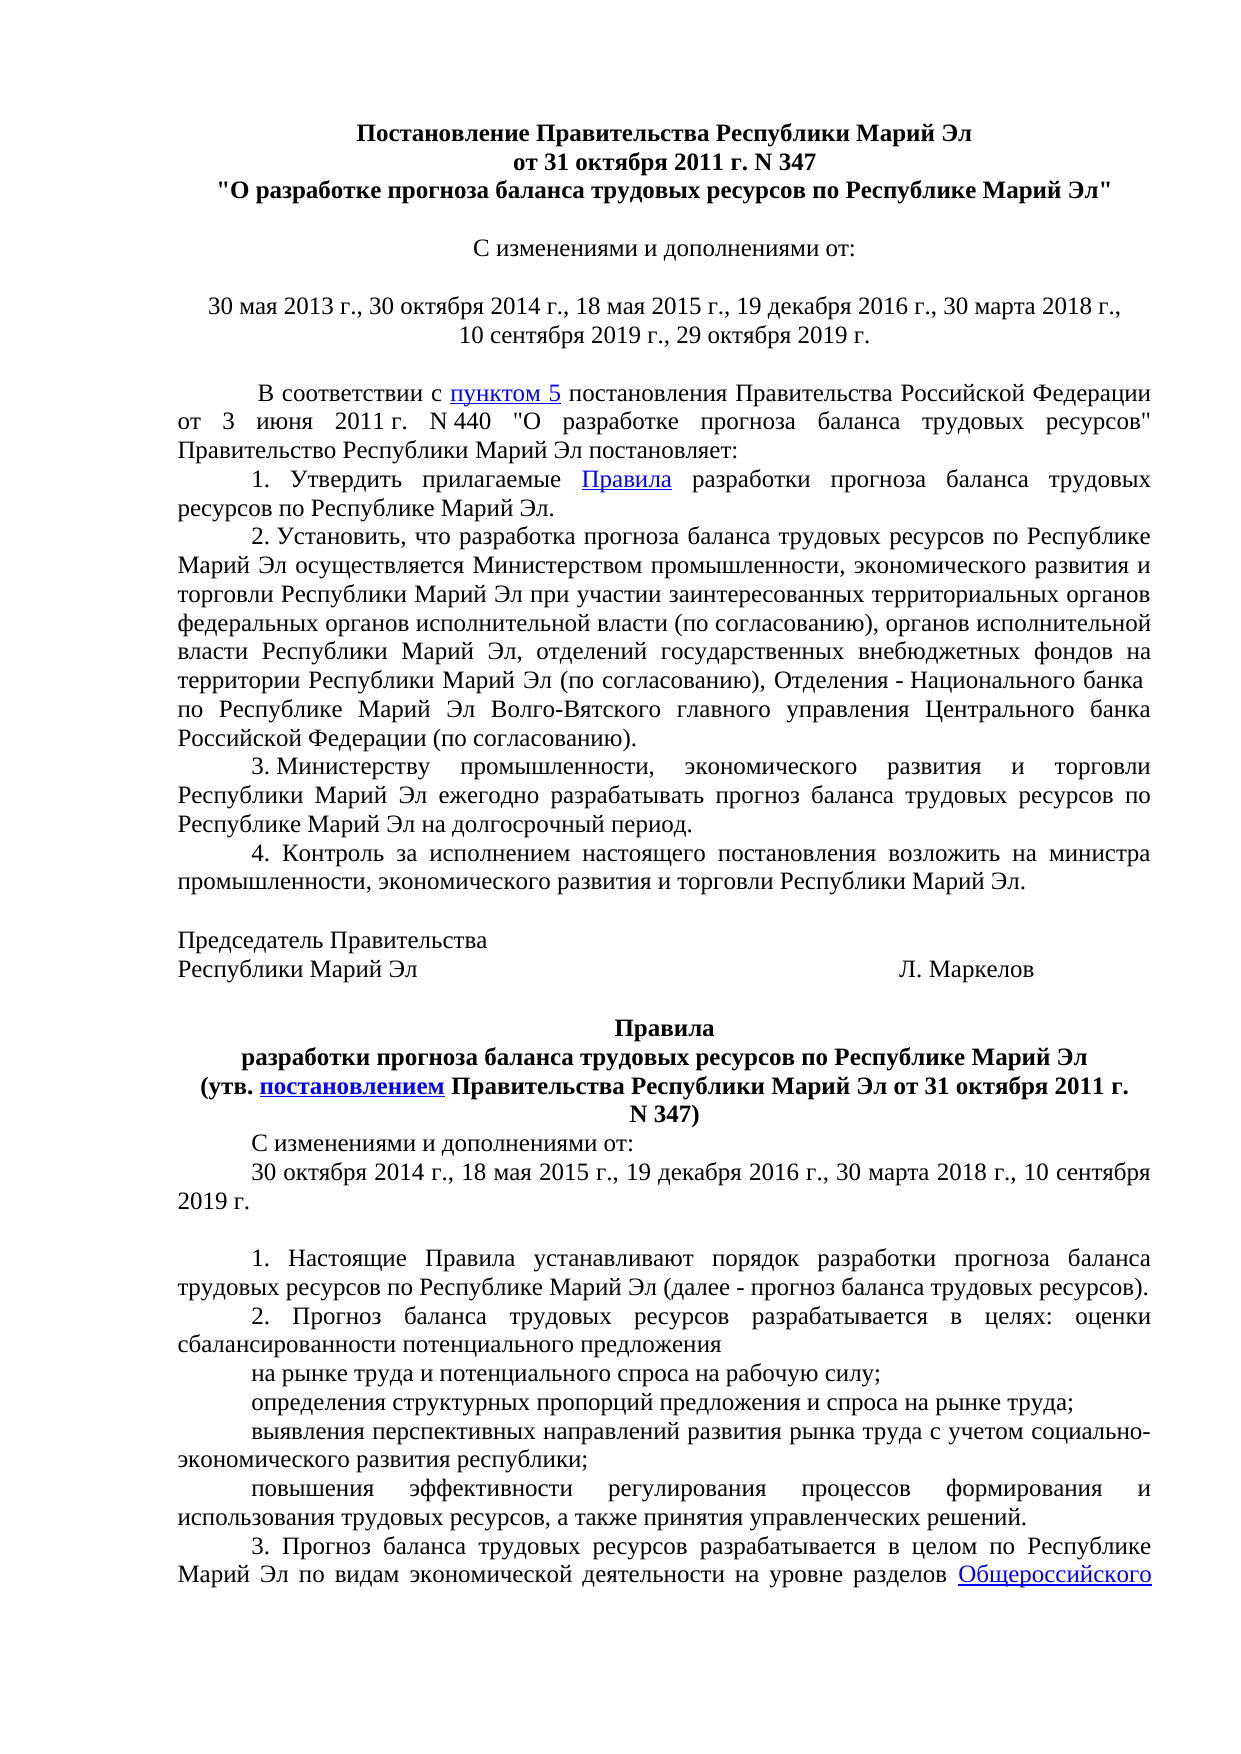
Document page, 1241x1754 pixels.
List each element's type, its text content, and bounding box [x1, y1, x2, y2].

text 4. Контроль за исполнением настоящего постановления возложить на министра промышленности, экономического развития и торговли Республики Марий Эл. [177, 838, 1152, 895]
table_header Председатель Правительства Республики Марий Эл [176, 924, 823, 984]
text С изменениями и дополнениями от: [177, 233, 1152, 262]
text повышения эффективности регулирования процессов формирования и использования трудовых ресурсов, а также принятия управленческих решений. [177, 1473, 1152, 1531]
text 2. Установить, что разработка прогноза баланса трудовых ресурсов по Республике Марий Эл осуществляется Министерством промышленности, экономического развития и торговли Республики Марий Эл при участии заинтересованных территориальных органов федеральных органов исполнительной власти (по согласованию), органов исполнительной власти Республики Марий Эл, отделений государственных внебюджетных фондов на территории Республики Марий Эл (по согласованию), Отделения - Национального банка по Республике Марий Эл Волго-Вятского главного управления Центрального банка Российской Федерации (по согласованию). [177, 521, 1152, 751]
text С изменениями и дополнениями от: [177, 1128, 1152, 1157]
text выявления перспективных направлений развития рынка труда с учетом социально-экономического развития республики; [177, 1416, 1152, 1473]
text 1. Настоящие Правила устанавливают порядок разработки прогноза баланса трудовых ресурсов по Республике Марий Эл (далее - прогноз баланса трудовых ресурсов). [177, 1243, 1152, 1301]
text 3. Министерству промышленности, экономического развития и торговли Республики Марий Эл ежегодно разрабатывать прогноз баланса трудовых ресурсов по Республике Марий Эл на долгосрочный период. [177, 751, 1152, 838]
text 30 октября 2014 г., 18 мая 2015 г., 19 декабря 2016 г., 30 марта 2018 г., 10 сентября 2019 г. [177, 1157, 1152, 1214]
text 10 сентября 2019 г., 29 октября 2019 г. [177, 320, 1152, 349]
text 1. Утвердить прилагаемые Правила разработки прогноза баланса трудовых ресурсов по Республике Марий Эл. [177, 464, 1152, 521]
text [177, 1531, 1152, 1588]
text В соответствии с пунктом 5 постановления Правительства Российской Федерации от 3 июня 2011 г. N 440 "О разработке прогноза баланса трудовых ресурсов" Правительство Республики Марий Эл постановляет: [177, 378, 1152, 464]
text определения структурных пропорций предложения и спроса на рынке труда; [177, 1387, 1152, 1416]
text Постановление Правительства Республики Марий Эл от 31 октября 2011 г. N 347 "О разработке прогноза баланса трудовых ресурсов по Республике Марий Эл" [177, 118, 1152, 204]
table_header Л. Маркелов [824, 924, 1150, 984]
text 30 мая 2013 г., 30 октября 2014 г., 18 мая 2015 г., 19 декабря 2016 г., 30 марта 2018 г., [177, 291, 1152, 320]
text 2. Прогноз баланса трудовых ресурсов разрабатывается в целях: оценки сбалансированности потенциального предложения [177, 1301, 1152, 1358]
text на рынке труда и потенциального спроса на рабочую силу; [177, 1358, 1152, 1387]
text Правила разработки прогноза баланса трудовых ресурсов по Республике Марий Эл (утв. постановлением Правительства Республики Марий Эл от 31 октября 2011 г. N 347) [177, 1013, 1152, 1128]
